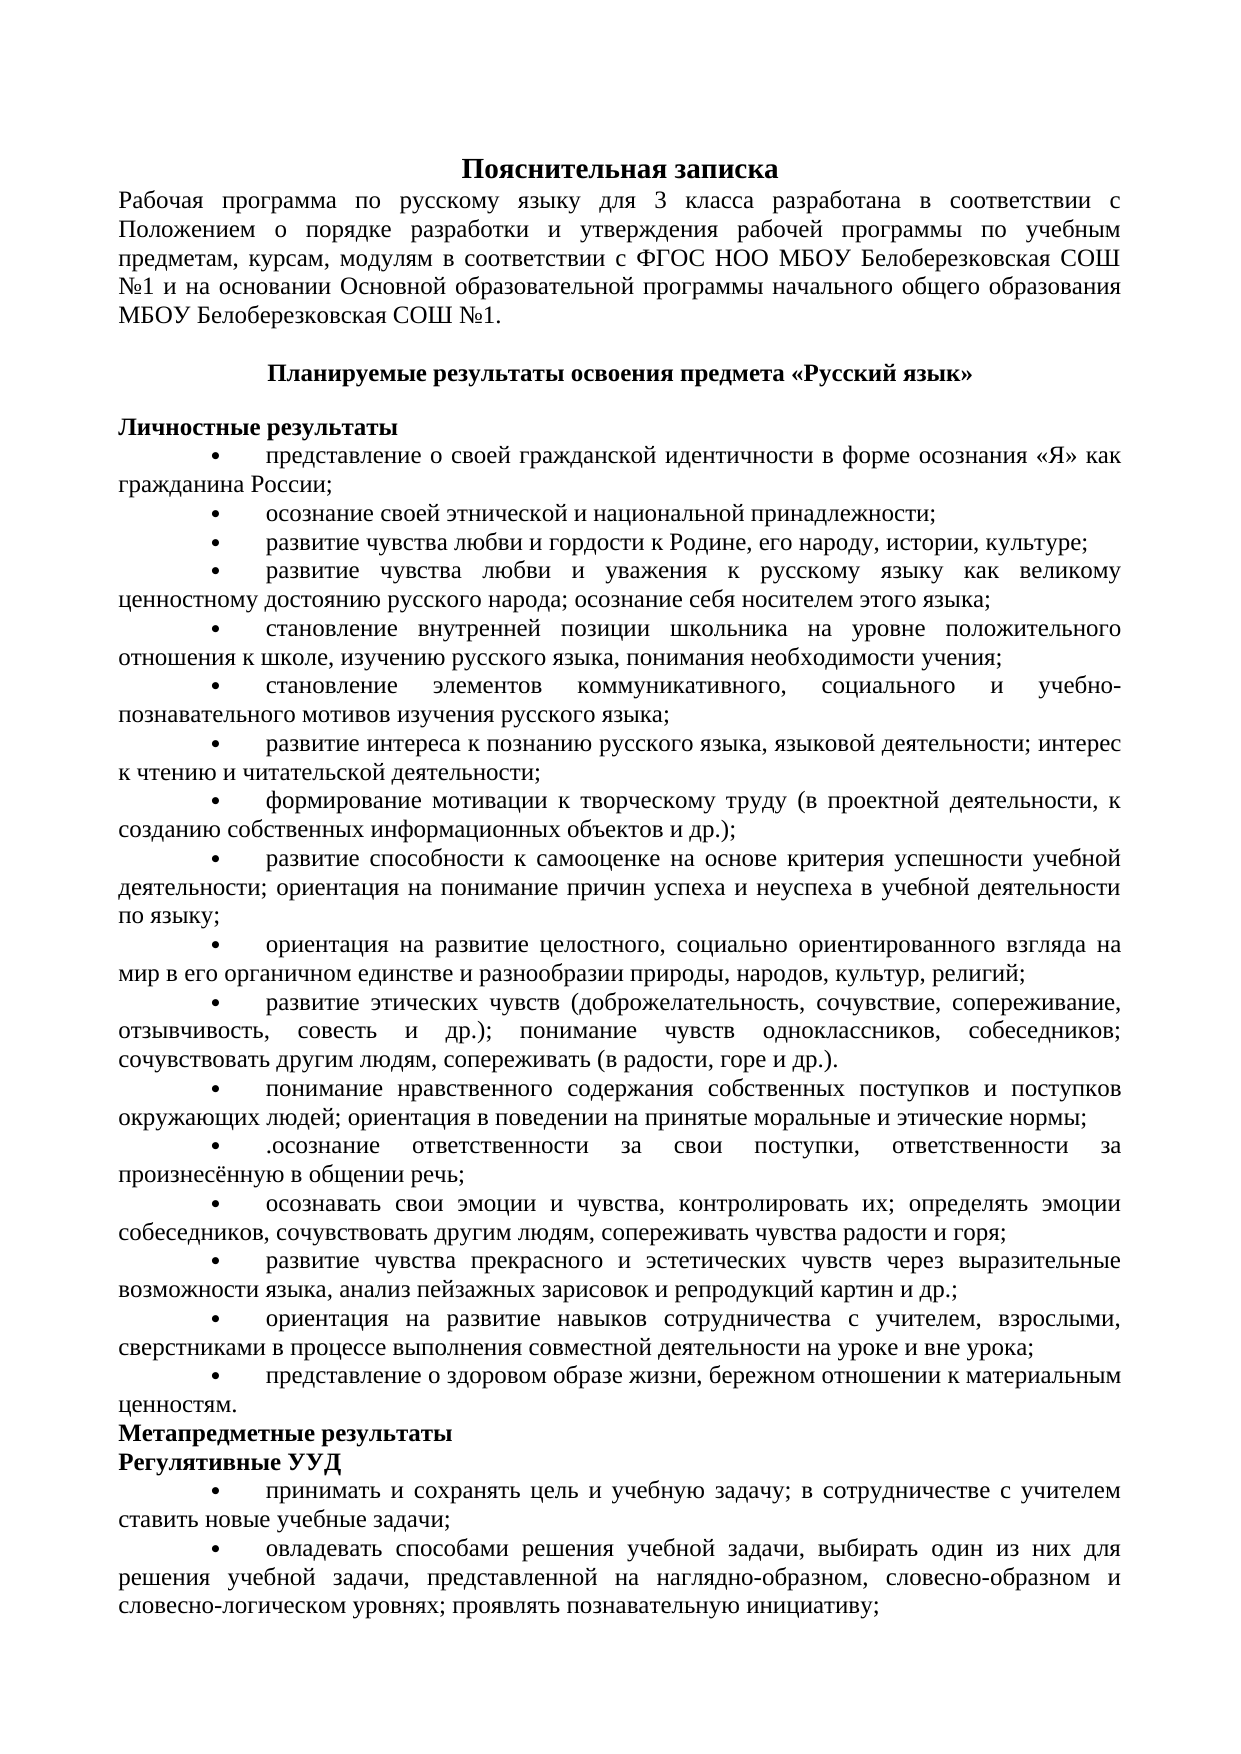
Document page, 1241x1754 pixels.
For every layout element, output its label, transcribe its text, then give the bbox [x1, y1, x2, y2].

list понимание нравственного содержания собственных поступков и поступков окружающих людей; ориентация в поведении на принятые моральные и этические нормы; [118, 1073, 1122, 1130]
list развитие интереса к познанию русского языка, языковой деятельности; интерес к чтению и читательской деятельности; [118, 728, 1122, 785]
list представление о своей гражданской идентичности в форме осознания «Я» как гражданина России; [118, 440, 1122, 498]
list принимать и сохранять цель и учебную задачу; в сотрудничестве с учителем ставить новые учебные задачи; [118, 1475, 1122, 1533]
text Регулятивные УУД [118, 1447, 1122, 1475]
list .осознание ответственности за свои поступки, ответственности за произнесённую в общении речь; [118, 1130, 1122, 1188]
list ориентация на развитие целостного, социально ориентированного взгляда на мир в его органичном единстве и разнообразии природы, народов, культур, религий; [118, 929, 1122, 987]
list формирование мотивации к творческому труду (в проектной деятельности, к созданию собственных информационных объектов и др.); [118, 785, 1122, 843]
text Планируемые результаты освоения предмета «Русский язык» [118, 358, 1122, 386]
list осознавать свои эмоции и чувства, контролировать их; определять эмоции собеседников, сочувствовать другим людям, сопереживать чувства радости и горя; [118, 1188, 1122, 1245]
list становление внутренней позиции школьника на уровне положительного отношения к школе, изучению русского языка, понимания необходимости учения; [118, 613, 1122, 670]
text Пояснительная записка [118, 152, 1122, 185]
list развитие чувства любви и уважения к русскому языку как великому ценностному достоянию русского народа; осознание себя носителем этого языка; [118, 555, 1122, 613]
list осознание своей этнической и национальной принадлежности; [118, 498, 1122, 527]
list овладевать способами решения учебной задачи, выбирать один из них для решения учебной задачи, представленной на наглядно-образном, словесно-образном и словесно-логическом уровнях; проявлять познавательную инициативу; [118, 1533, 1122, 1619]
list представление о здоровом образе жизни, бережном отношении к материальным ценностям. [118, 1360, 1122, 1418]
list становление элементов коммуникативного, социального и учебно-познавательного мотивов изучения русского языка; [118, 670, 1122, 728]
list ориентация на развитие навыков сотрудничества с учителем, взрослыми, сверстниками в процессе выполнения совместной деятельности на уроке и вне урока; [118, 1303, 1122, 1360]
text Личностные результаты [118, 412, 1122, 440]
list развитие чувства любви и гордости к Родине, его народу, истории, культуре; [118, 527, 1122, 555]
list развитие этических чувств (доброжелательность, сочувствие, сопереживание, отзывчивость, совесть и др.); понимание чувств одноклассников, собеседников; сочувствовать другим людям, сопереживать (в радости, горе и др.). [118, 987, 1122, 1073]
text Метапредметные результаты [118, 1418, 1122, 1447]
list развитие чувства прекрасного и эстетических чувств через выразительные возможности языка, анализ пейзажных зарисовок и репродукций картин и др.; [118, 1245, 1122, 1303]
text Рабочая программа по русскому языку для 3 класса разработана в соответствии с Положением о порядке разработки и утверждения рабочей программы по учебным предметам, курсам, модулям в соответствии с ФГОС НОО МБОУ Белоберезковская СОШ №1 и на основании Основной образовательной программы начального общего образования МБОУ Белоберезковская СОШ №1. [118, 185, 1122, 329]
list развитие способности к самооценке на основе критерия успешности учебной деятельности; ориентация на понимание причин успеха и неуспеха в учебной деятельности по языку; [118, 843, 1122, 929]
